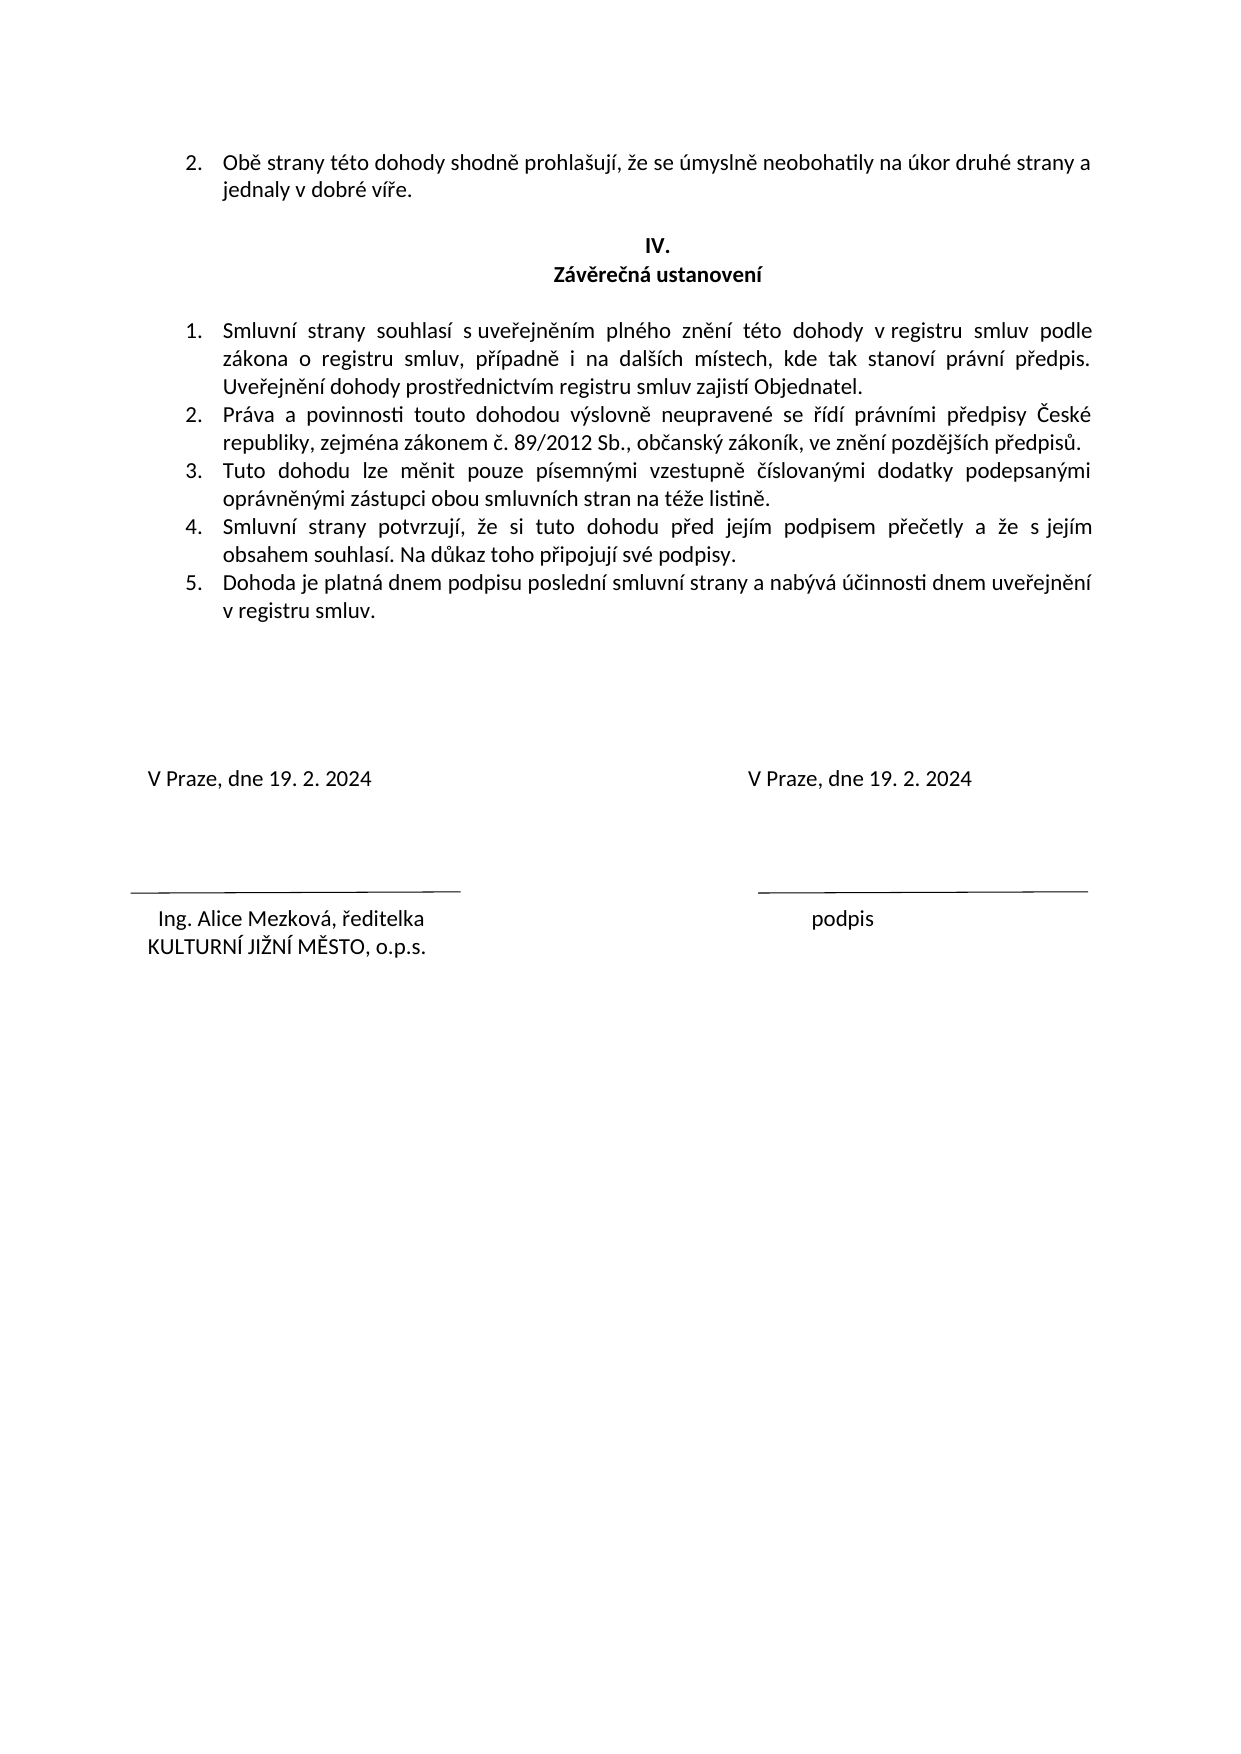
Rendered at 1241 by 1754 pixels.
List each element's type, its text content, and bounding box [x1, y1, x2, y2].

text Závěrečná ustanovení [223, 260, 1093, 288]
list Smluvní strany souhlasí s uveřejněním plného znění této dohody v registru smluv podle zákona o registru smluv, případně i na dalších místech, kde tak stanoví právní předpis. Uveřejnění dohody prostřednictvím registru smluv zajistí Objednatel. [185, 316, 1093, 400]
list Dohoda je platná dnem podpisu poslední smluvní strany a nabývá účinnosti dnem uveřejnění v registru smluv. [185, 568, 1093, 624]
text KULTURNÍ JIŽNÍ MĚSTO, o.p.s. [148, 932, 1093, 960]
list Tuto dohodu lze měnit pouze písemnými vzestupně číslovanými dodatky podepsanými oprávněnými zástupci obou smluvních stran na téže listině. [185, 456, 1093, 512]
text V Praze, dne 19. 2. 2024 V Praze, dne 19. 2. 2024 [148, 764, 1093, 792]
list Smluvní strany potvrzují, že si tuto dohodu před jejím podpisem přečetly a že s jejím obsahem souhlasí. Na důkaz toho připojují své podpisy. [185, 512, 1093, 568]
text Ing. Alice Mezková, ředitelka podpis [148, 904, 1093, 932]
list Práva a povinnosti touto dohodou výslovně neupravené se řídí právními předpisy České republiky, zejména zákonem č. 89/2012 Sb., občanský zákoník, ve znění pozdějších předpisů. [185, 400, 1093, 456]
list Obě strany této dohody shodně prohlašují, že se úmyslně neobohatily na úkor druhé strany a jednaly v dobré víře. [185, 148, 1093, 204]
text IV. [223, 232, 1093, 260]
